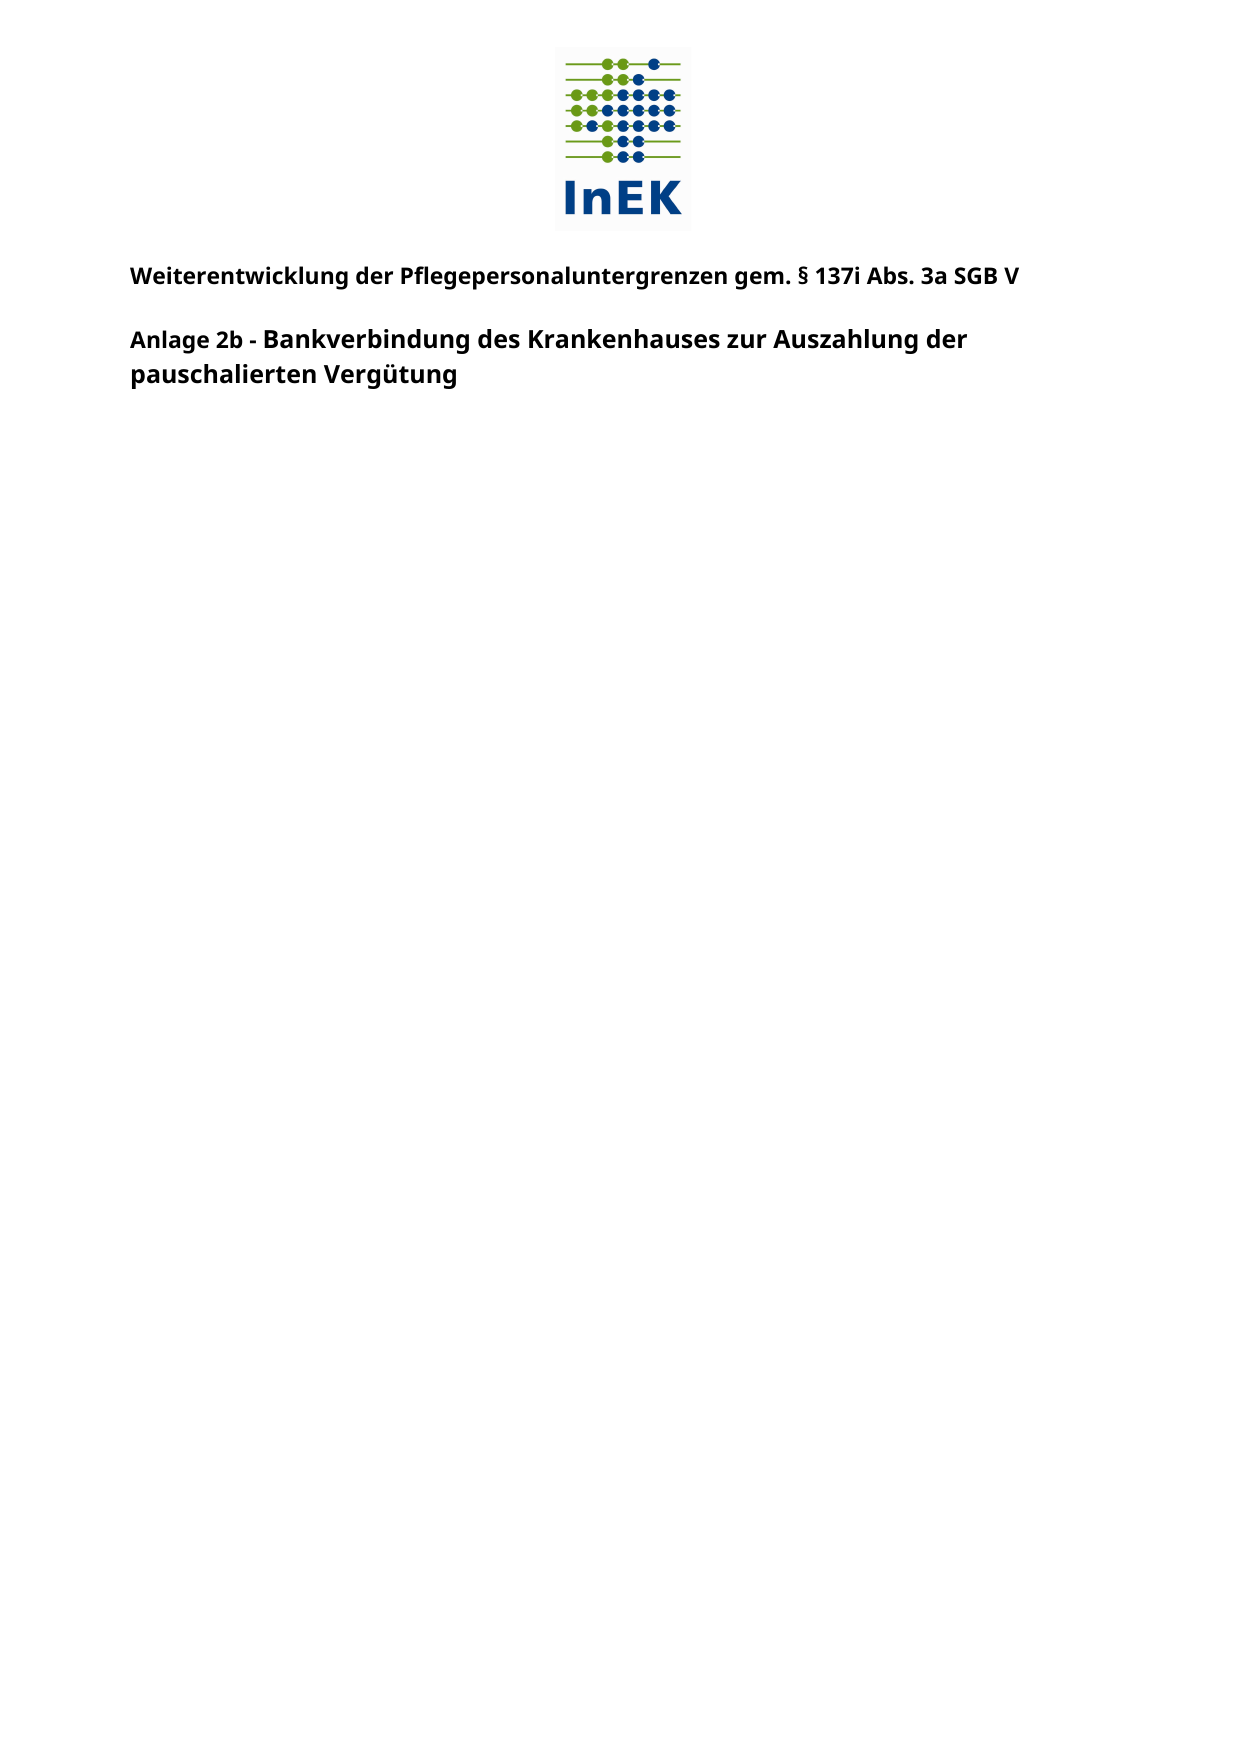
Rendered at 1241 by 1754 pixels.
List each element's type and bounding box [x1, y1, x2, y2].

picture [554, 47, 692, 231]
